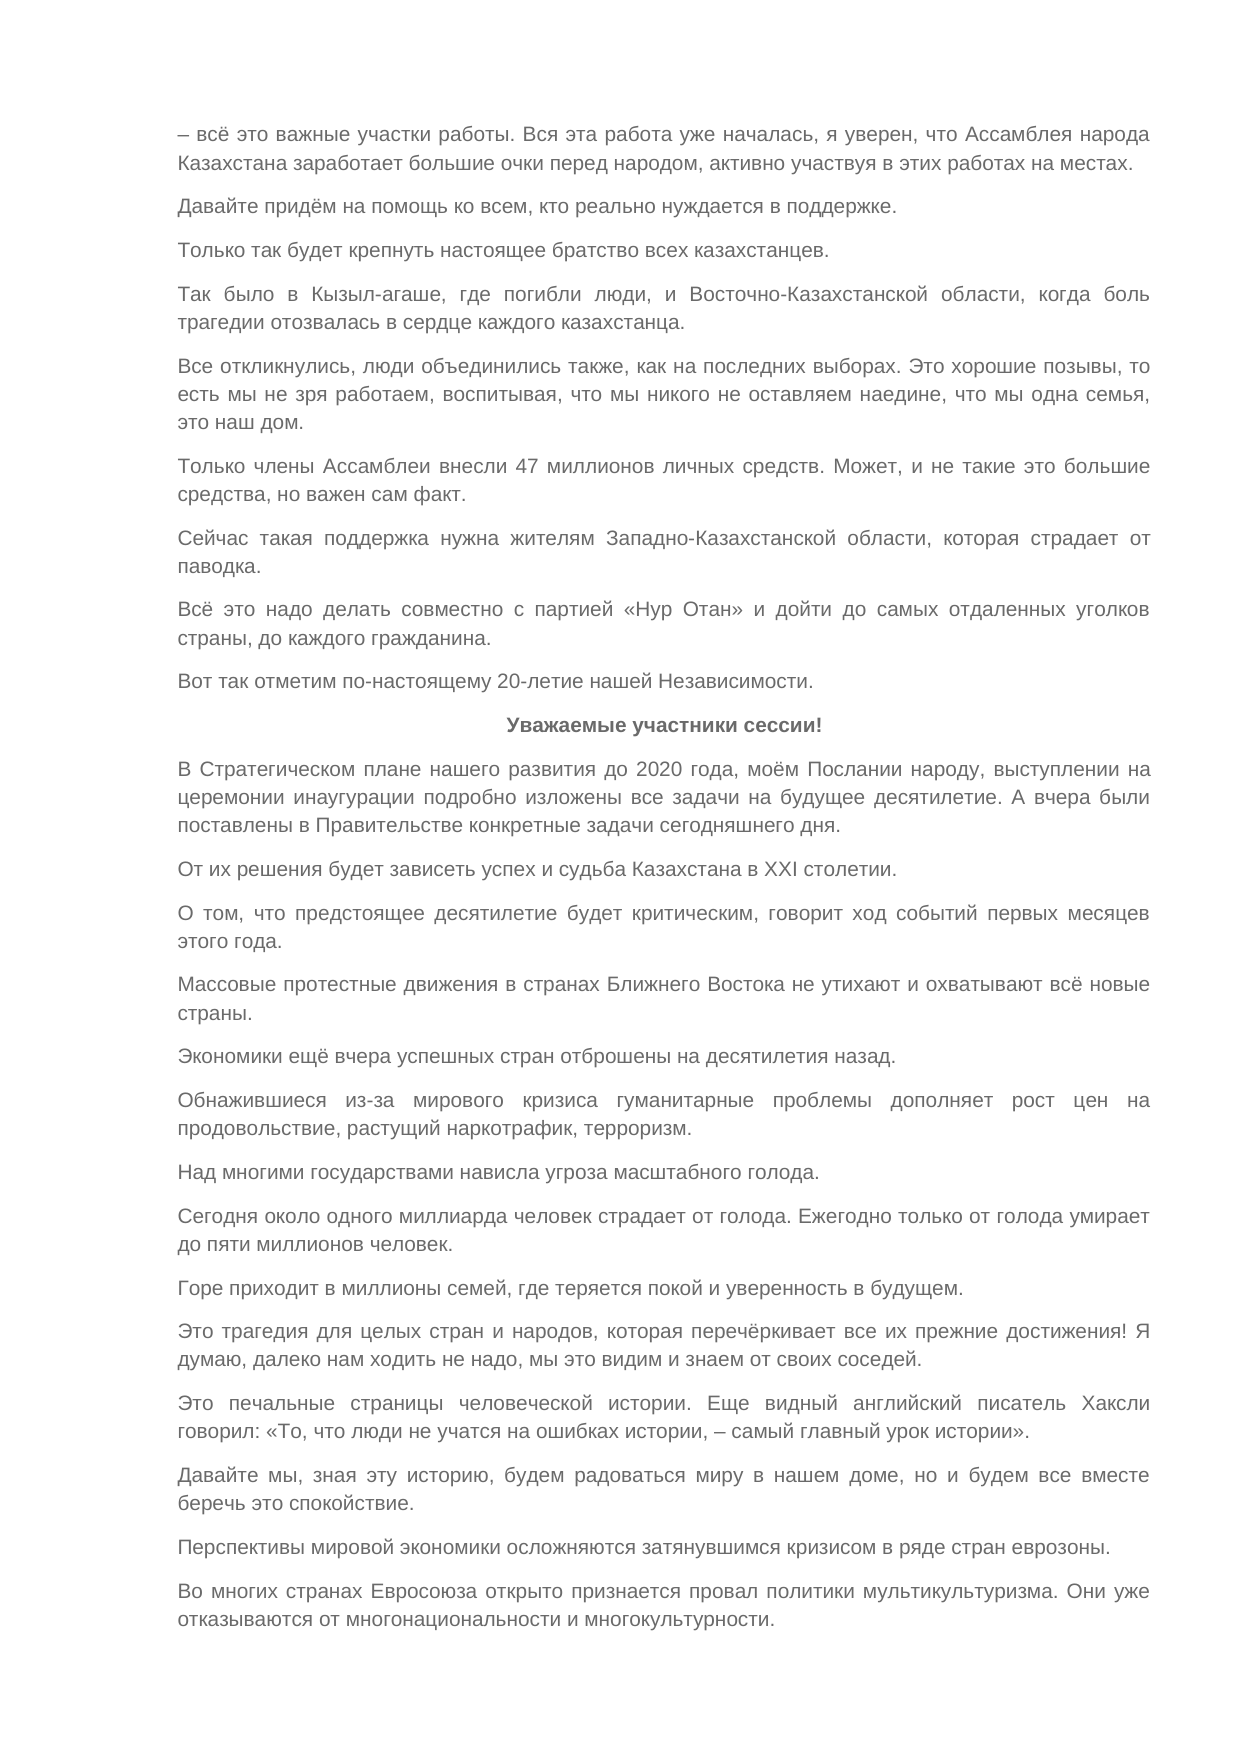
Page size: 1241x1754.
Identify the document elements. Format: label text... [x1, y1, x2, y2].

text Все откликнулись, люди объединились также, как на последних выборах. Это хорошие позывы, то есть мы не зря работаем, воспитывая, что мы никого не оставляем наедине, что мы одна семья, это наш дом. [177, 349, 1152, 434]
text Давайте придём на помощь ко всем, кто реально нуждается в поддержке. [177, 190, 1152, 218]
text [177, 118, 1152, 174]
text О том, что предстоящее десятилетие будет критическим, говорит ход событий первых месяцев этого года. [177, 896, 1152, 952]
text Перспективы мировой экономики осложняются затянувшимся кризисом в ряде стран еврозоны. [177, 1531, 1152, 1559]
text Это трагедия для целых стран и народов, которая перечёркивает все их прежние достижения! Я думаю, далеко нам ходить не надо, мы это видим и знаем от своих соседей. [177, 1315, 1152, 1371]
text От их решения будет зависеть успех и судьба Казахстана в XXI столетии. [177, 852, 1152, 881]
text Всё это надо делать совместно с партией «Нур Отан» и дойти до самых отдаленных уголков страны, до каждого гражданина. [177, 593, 1152, 649]
text Так было в Кызыл-агаше, где погибли люди, и Восточно-Казахстанской области, когда боль трагедии отозвалась в сердце каждого казахстанца. [177, 277, 1152, 334]
text Обнажившиеся из-за мирового кризиса гуманитарные проблемы дополняет рост цен на продовольствие, растущий наркотрафик, терроризм. [177, 1084, 1152, 1140]
text Сейчас такая поддержка нужна жителям Западно-Казахстанской области, которая страдает от паводка. [177, 521, 1152, 577]
text Это печальные страницы человеческой истории. Еще видный английский писатель Хаксли говорил: «То, что люди не учатся на ошибках истории, – самый главный урок истории». [177, 1387, 1152, 1443]
text Над многими государствами нависла угроза масштабного голода. [177, 1156, 1152, 1184]
text Только так будет крепнуть настоящее братство всех казахстанцев. [177, 234, 1152, 262]
text Горе приходит в миллионы семей, где теряется покой и уверенность в будущем. [177, 1271, 1152, 1299]
text В Стратегическом плане нашего развития до 2020 года, моём Послании народу, выступлении на церемонии инаугурации подробно изложены все задачи на будущее десятилетие. А вчера были поставлены в Правительстве конкретные задачи сегодняшнего дня. [177, 752, 1152, 837]
text Во многих странах Евросоюза открыто признается провал политики мультикультуризма. Они уже отказываются от многонациональности и многокультурности. [177, 1574, 1152, 1631]
text Вот так отметим по-настоящему 20-летие нашей Независимости. [177, 665, 1152, 693]
text Только члены Ассамблеи внесли 47 миллионов личных средств. Может, и не такие это большие средства, но важен сам факт. [177, 449, 1152, 506]
text Массовые протестные движения в странах Ближнего Востока не утихают и охватывают всё новые страны. [177, 968, 1152, 1024]
text Сегодня около одного миллиарда человек страдает от голода. Ежегодно только от голода умирает до пяти миллионов человек. [177, 1199, 1152, 1256]
text Экономики ещё вчера успешных стран отброшены на десятилетия назад. [177, 1040, 1152, 1068]
text Давайте мы, зная эту историю, будем радоваться миру в нашем доме, но и будем все вместе беречь это спокойствие. [177, 1459, 1152, 1515]
text Уважаемые участники сессии! [177, 709, 1152, 737]
